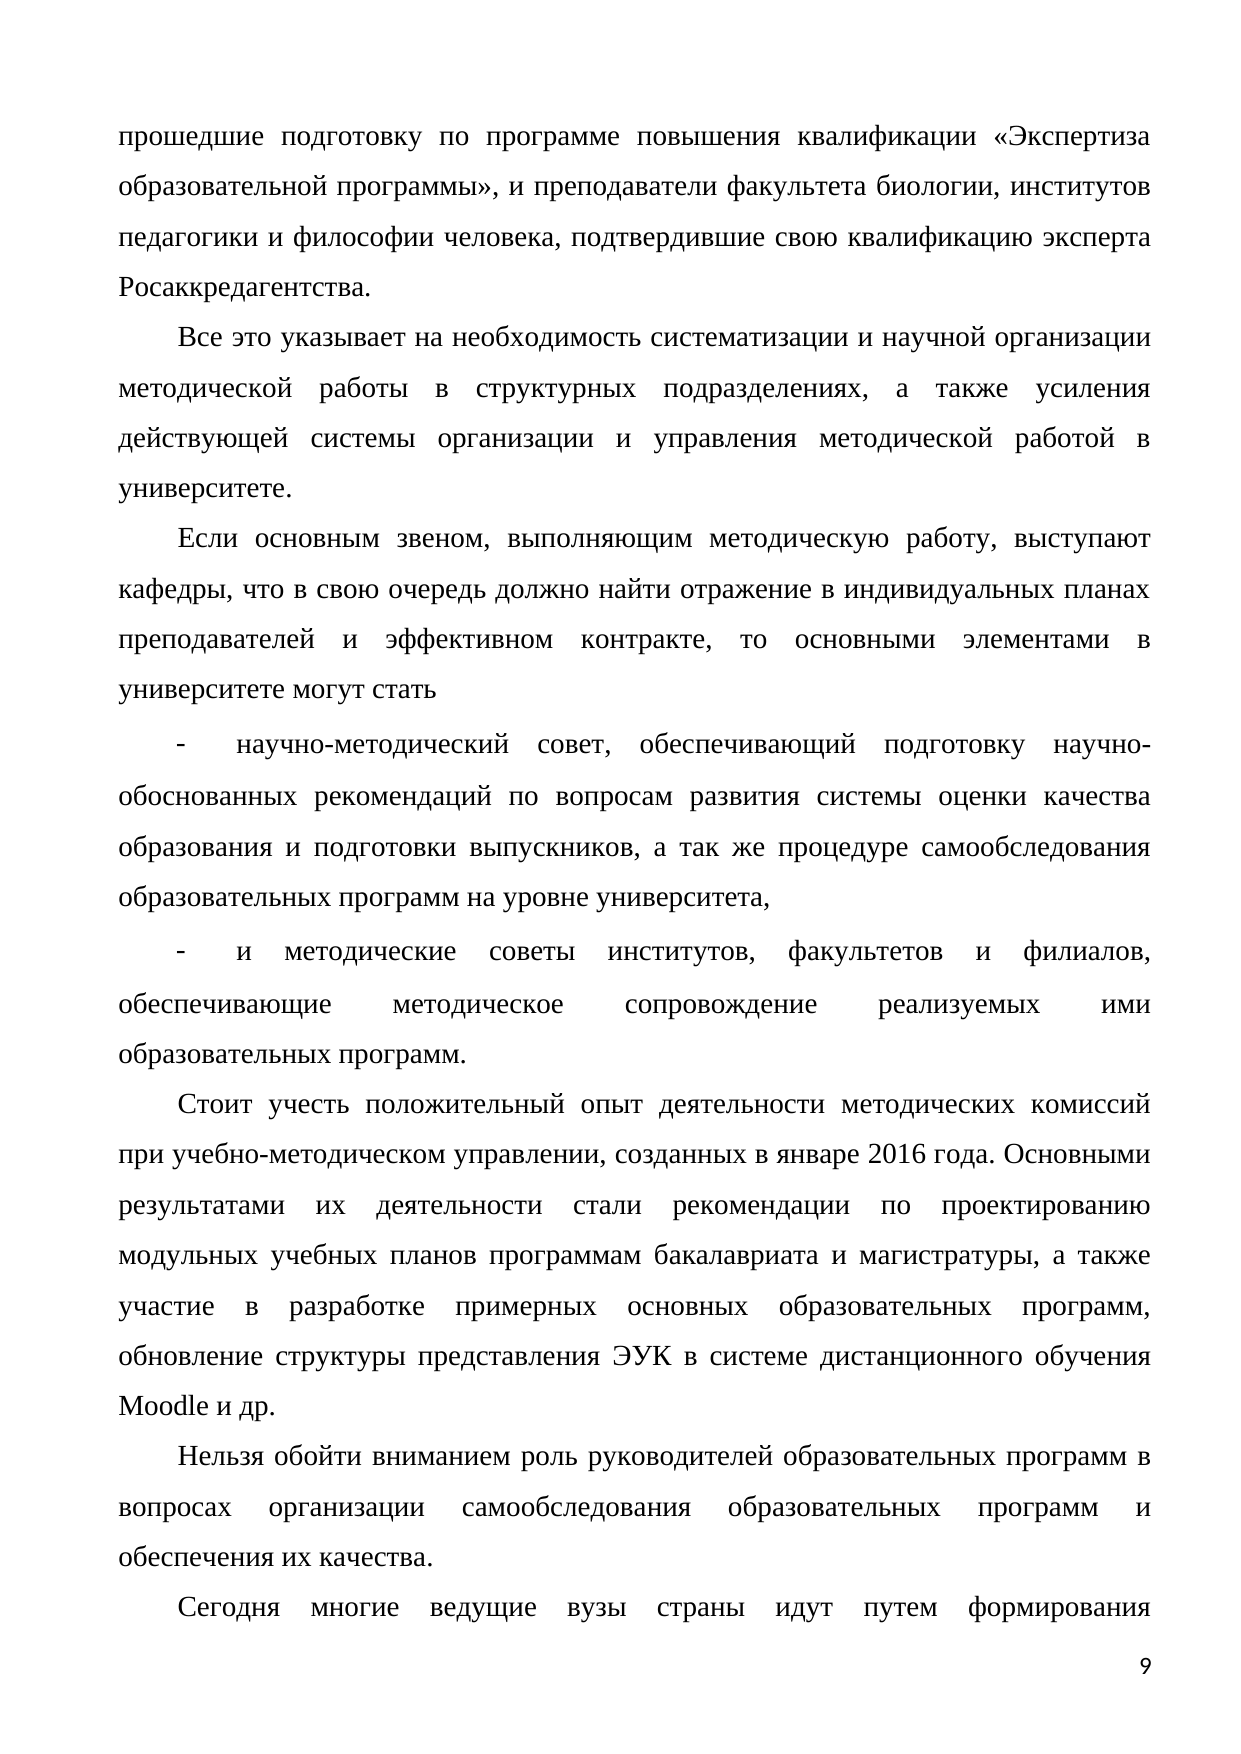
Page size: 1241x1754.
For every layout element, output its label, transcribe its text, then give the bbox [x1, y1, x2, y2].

list научно-методический совет, обеспечивающий подготовку научно-обоснованных рекомендаций по вопросам развития системы оценки качества образования и подготовки выпускников, а так же процедуре самообследования образовательных программ на уровне университета, [118, 722, 1152, 912]
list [118, 1589, 1152, 1623]
list и методические советы институтов, факультетов и филиалов, обеспечивающие методическое сопровождение реализуемых ими образовательных программ. [118, 929, 1152, 1069]
list Нельзя обойти вниманием роль руководителей образовательных программ в вопросах организации самообследования образовательных программ и обеспечения их качества. [118, 1438, 1152, 1573]
text Все это указывает на необходимость систематизации и научной организации методической работы в структурных подразделениях, а также усиления действующей системы организации и управления методической работой в университете. [118, 319, 1152, 504]
text Стоит учесть положительный опыт деятельности методических комиссий при учебно-методическом управлении, созданных в январе 2016 года. Основными результатами их деятельности стали рекомендации по проектированию модульных учебных планов программам бакалавриата и магистратуры, а также участие в разработке примерных основных образовательных программ, обновление структуры представления ЭУК в системе дистанционного обучения Moodle и др. [118, 1086, 1152, 1422]
text Если основным звеном, выполняющим методическую работу, выступают кафедры, что в свою очередь должно найти отражение в индивидуальных планах преподавателей и эффективном контракте, то основными элементами в университете могут стать [118, 521, 1152, 705]
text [118, 118, 1152, 303]
